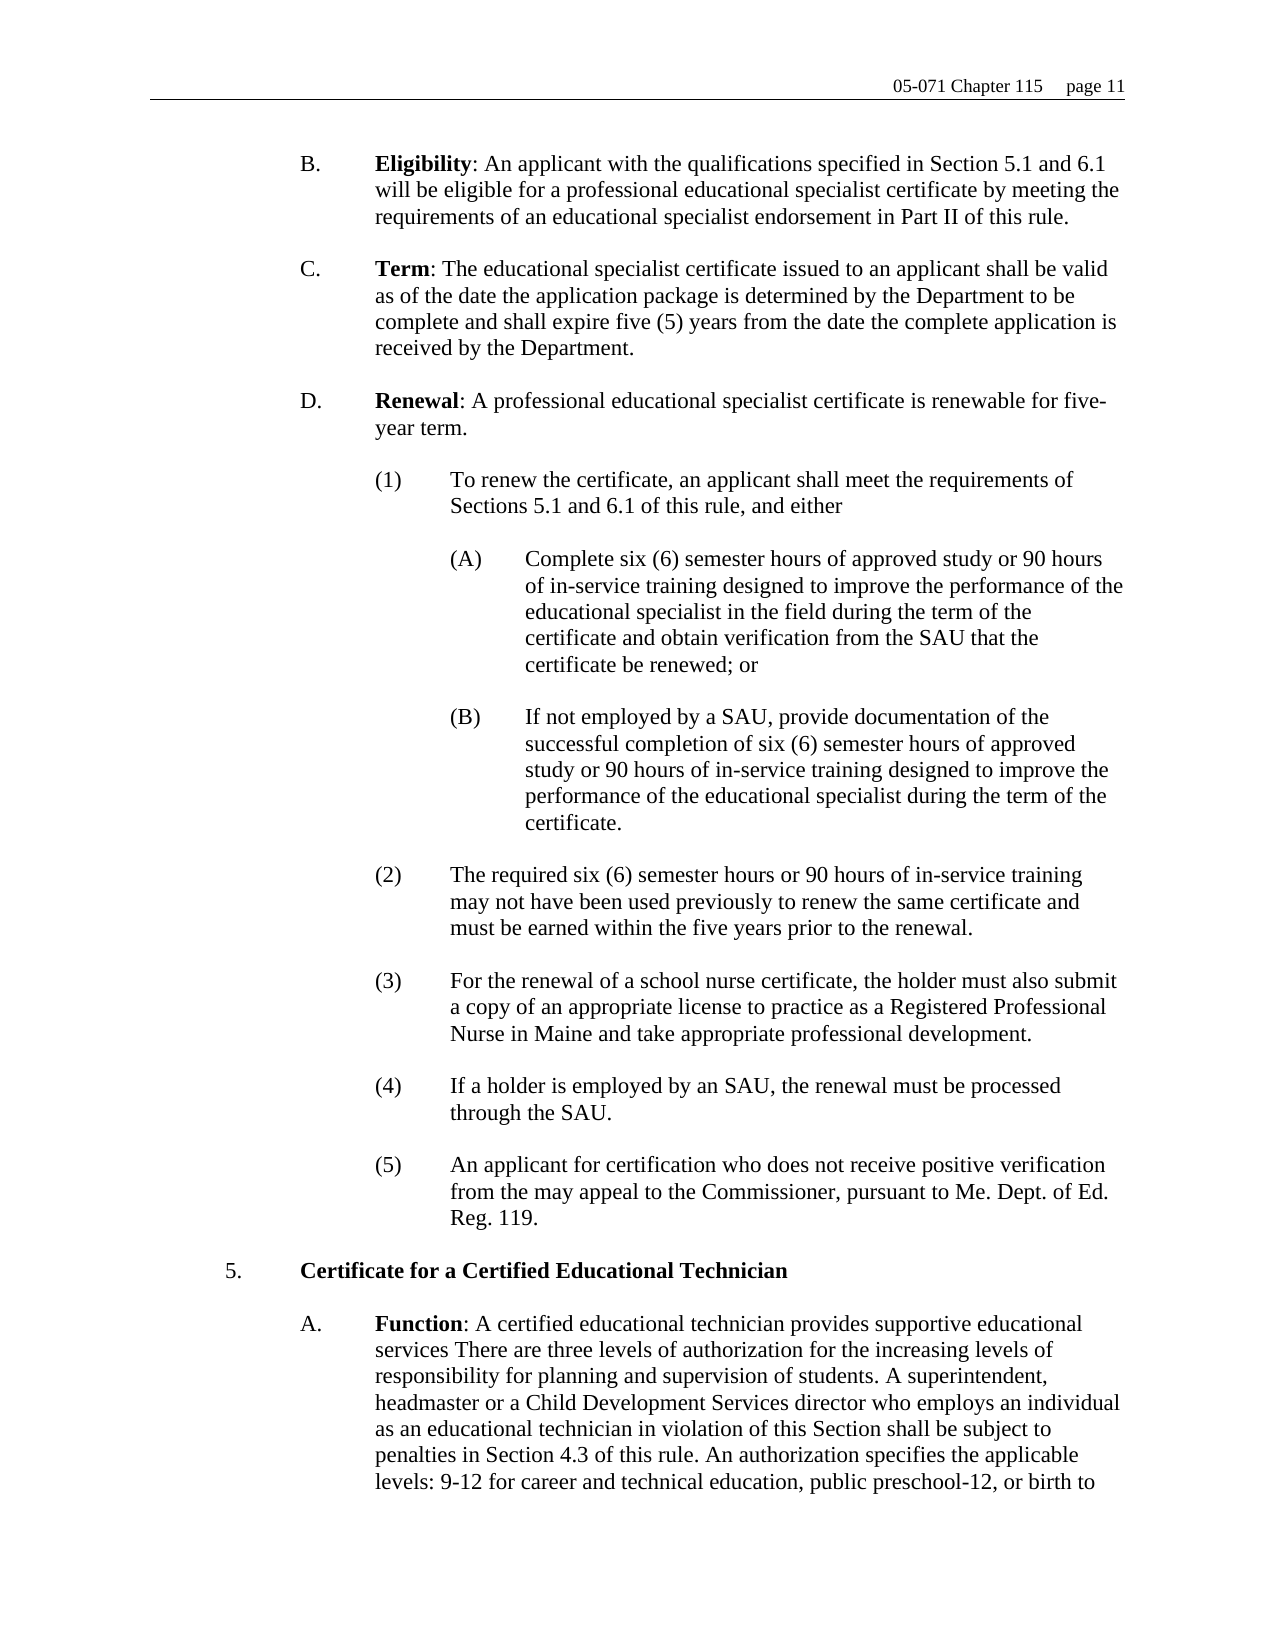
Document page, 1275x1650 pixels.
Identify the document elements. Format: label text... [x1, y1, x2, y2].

text (4) If a holder is employed by an SAU, the renewal must be processed through the SAU. [375, 1072, 1125, 1125]
text C. Term: The educational specialist certificate issued to an applicant shall be valid as of the date the application package is determined by the Department to be complete and shall expire five (5) years from the date the complete application is received by the Department. [300, 255, 1125, 361]
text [300, 1309, 1125, 1494]
text (1) To renew the certificate, an applicant shall meet the requirements of Sections 5.1 and 6.1 of this rule, and either [375, 466, 1125, 519]
text (2) The required six (6) semester hours or 90 hours of in-service training may not have been used previously to renew the same certificate and must be earned within the five years prior to the renewal. [375, 862, 1125, 941]
text (5) An applicant for certification who does not receive positive verification from the may appeal to the Commissioner, pursuant to Me. Dept. of Ed. Reg. 119. [375, 1151, 1125, 1231]
text D. Renewal: A professional educational specialist certificate is renewable for five-year term. [300, 387, 1125, 440]
text B. Eligibility: An applicant with the qualifications specified in Section 5.1 and 6.1 will be eligible for a professional educational specialist certificate by meeting the requirements of an educational specialist endorsement in Part II of this rule. [300, 150, 1125, 229]
text (3) For the renewal of a school nurse certificate, the holder must also submit a copy of an appropriate license to practice as a Registered Professional Nurse in Maine and take appropriate professional development. [375, 967, 1125, 1046]
text (B) If not employed by a SAU, provide documentation of the successful completion of six (6) semester hours of approved study or 90 hours of in-service training designed to improve the performance of the educational specialist during the term of the certificate. [450, 703, 1125, 835]
text 5. Certificate for a Certified Educational Technician [225, 1257, 1125, 1283]
text (A) Complete six (6) semester hours of approved study or 90 hours of in-service training designed to improve the performance of the educational specialist in the field during the term of the certificate and obtain verification from the SAU that the certificate be renewed; or [450, 545, 1125, 677]
